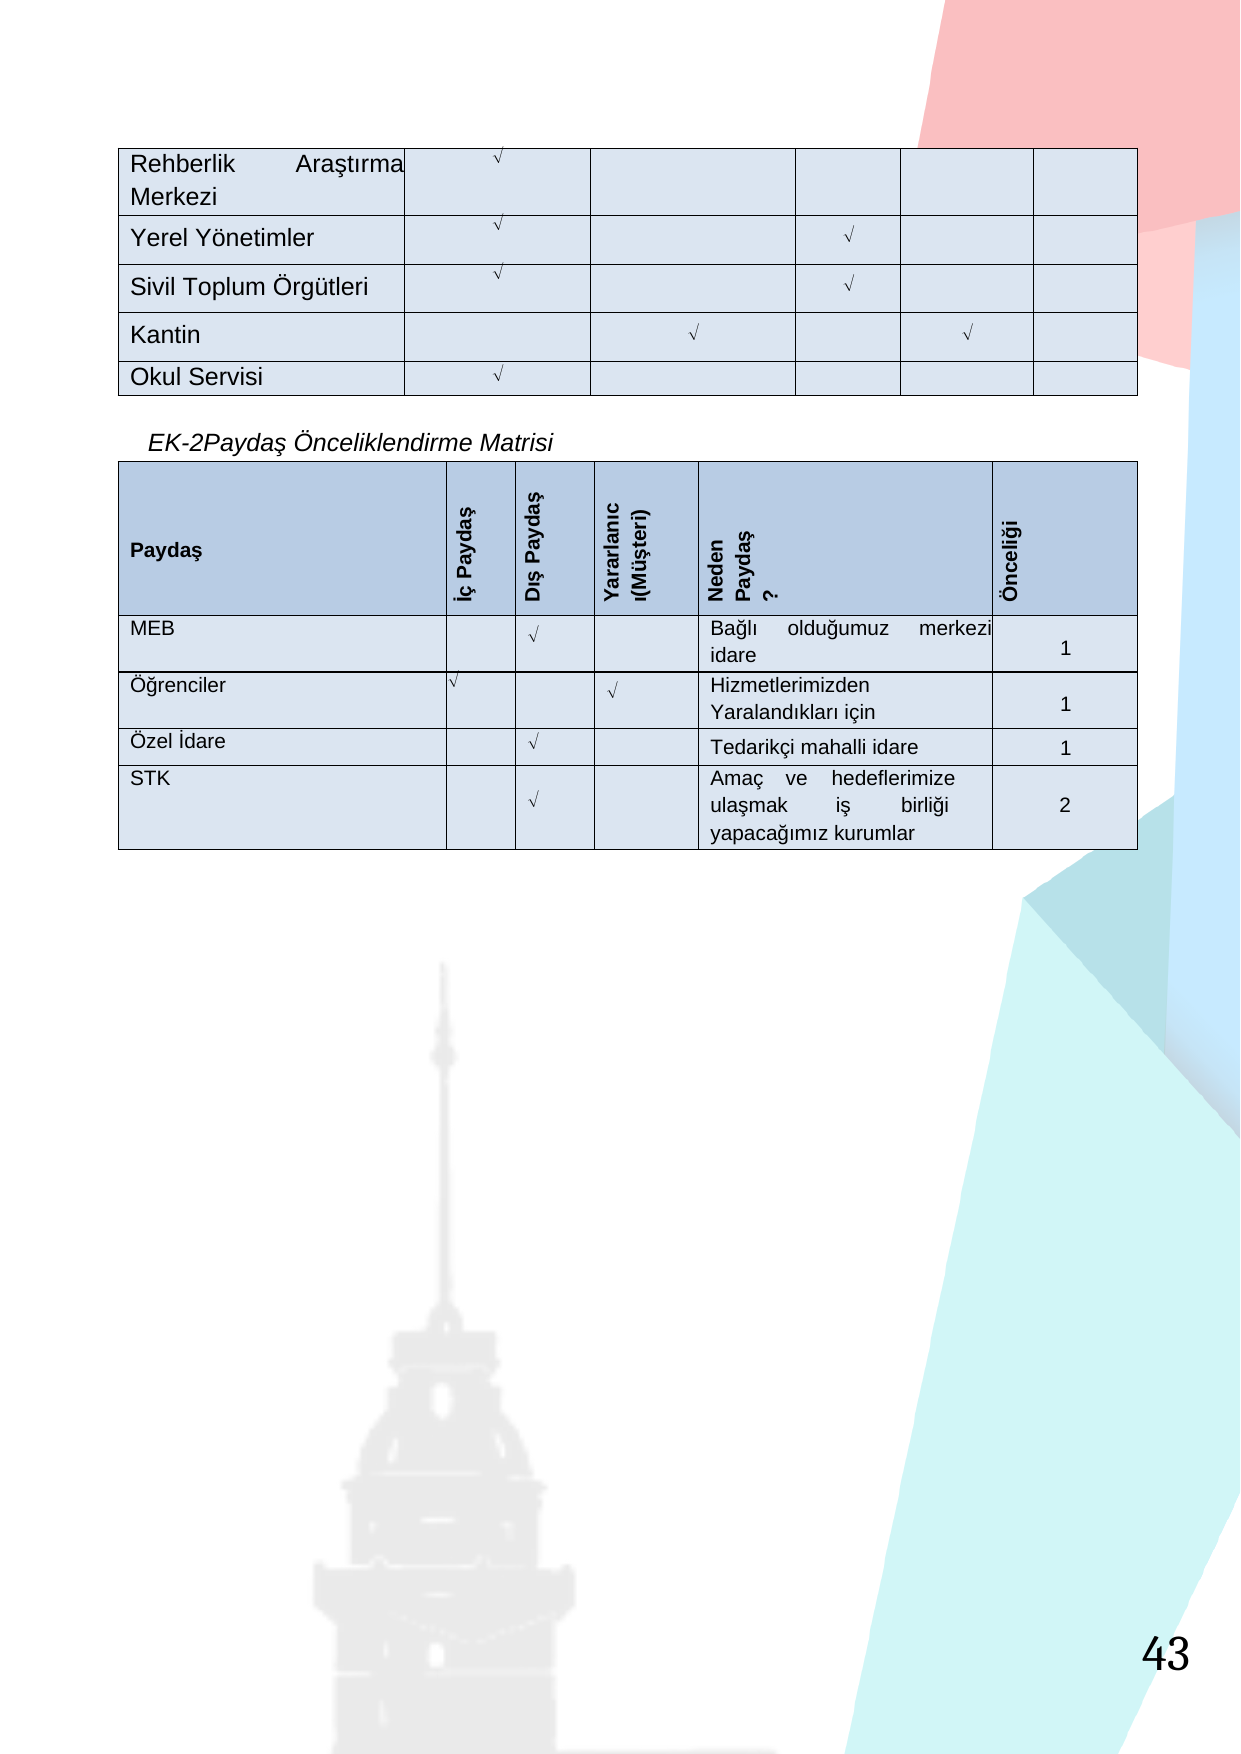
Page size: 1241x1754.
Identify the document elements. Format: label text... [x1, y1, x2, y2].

table_cell  [796, 265, 900, 312]
table_cell Bağlı olduğumuz merkezi idare [699, 616, 992, 671]
table_cell [901, 362, 1033, 395]
table_cell Özel İdare [119, 729, 446, 765]
table_cell  [516, 729, 594, 765]
table_cell [796, 149, 900, 215]
table_cell [1034, 149, 1137, 215]
table_cell STK [119, 766, 446, 849]
table_cell  [447, 673, 515, 728]
table_cell [1034, 313, 1137, 361]
table_cell 1 [993, 616, 1137, 671]
table_cell 1 [993, 673, 1137, 728]
table_cell [516, 673, 594, 728]
text EK-2Paydaş Önceliklendirme Matrisi [148, 428, 1093, 457]
table_cell [591, 265, 795, 312]
table_cell [901, 216, 1033, 264]
table_cell [796, 362, 900, 395]
table_cell Rehberlik Araştırma Merkezi [119, 149, 404, 215]
table_cell [901, 265, 1033, 312]
table_cell [901, 149, 1033, 215]
table_cell [796, 313, 900, 361]
table_header İç Paydaş [447, 462, 515, 615]
table_cell  [796, 216, 900, 264]
table_cell Sivil Toplum Örgütleri [119, 265, 404, 312]
table_cell  [405, 149, 590, 215]
table_cell 2 [993, 766, 1137, 849]
table_cell  [516, 766, 594, 849]
table_header Yararlanıcı(Müşteri) [595, 462, 698, 615]
table_cell  [901, 313, 1033, 361]
table_cell [595, 766, 698, 849]
table_cell [1034, 265, 1137, 312]
table_cell  [405, 216, 590, 264]
table_cell [595, 616, 698, 671]
table_cell [591, 149, 795, 215]
table_cell [447, 616, 515, 671]
table_cell  [595, 673, 698, 728]
table_cell [405, 313, 590, 361]
table_cell 1 [993, 729, 1137, 765]
table_header Önceliği [993, 462, 1137, 615]
table_cell MEB [119, 616, 446, 671]
table_cell  [591, 313, 795, 361]
table_cell  [405, 265, 590, 312]
table_cell Amaç ve hedeflerimize ulaşmak iş birliği yapacağımız kurumlar [699, 766, 992, 849]
table_cell Okul Servisi [119, 362, 404, 395]
table_cell [447, 729, 515, 765]
table_cell Kantin [119, 313, 404, 361]
table_cell  [516, 616, 594, 671]
table_header Paydaş [119, 462, 446, 615]
table_cell [595, 729, 698, 765]
table_cell [591, 216, 795, 264]
table_cell Yerel Yönetimler [119, 216, 404, 264]
table_cell Hizmetlerimizden Yaralandıkları için [699, 673, 992, 728]
table_header Dış Paydaş [516, 462, 594, 615]
table_cell [447, 766, 515, 849]
table_cell  [405, 362, 590, 395]
picture [0, 0, 1241, 1754]
table_cell Tedarikçi mahalli idare [699, 729, 992, 765]
table_cell [1034, 362, 1137, 395]
table_cell Öğrenciler [119, 673, 446, 728]
table_cell [591, 362, 795, 395]
table_cell [1034, 216, 1137, 264]
table_header Neden Paydaş? [699, 462, 992, 615]
